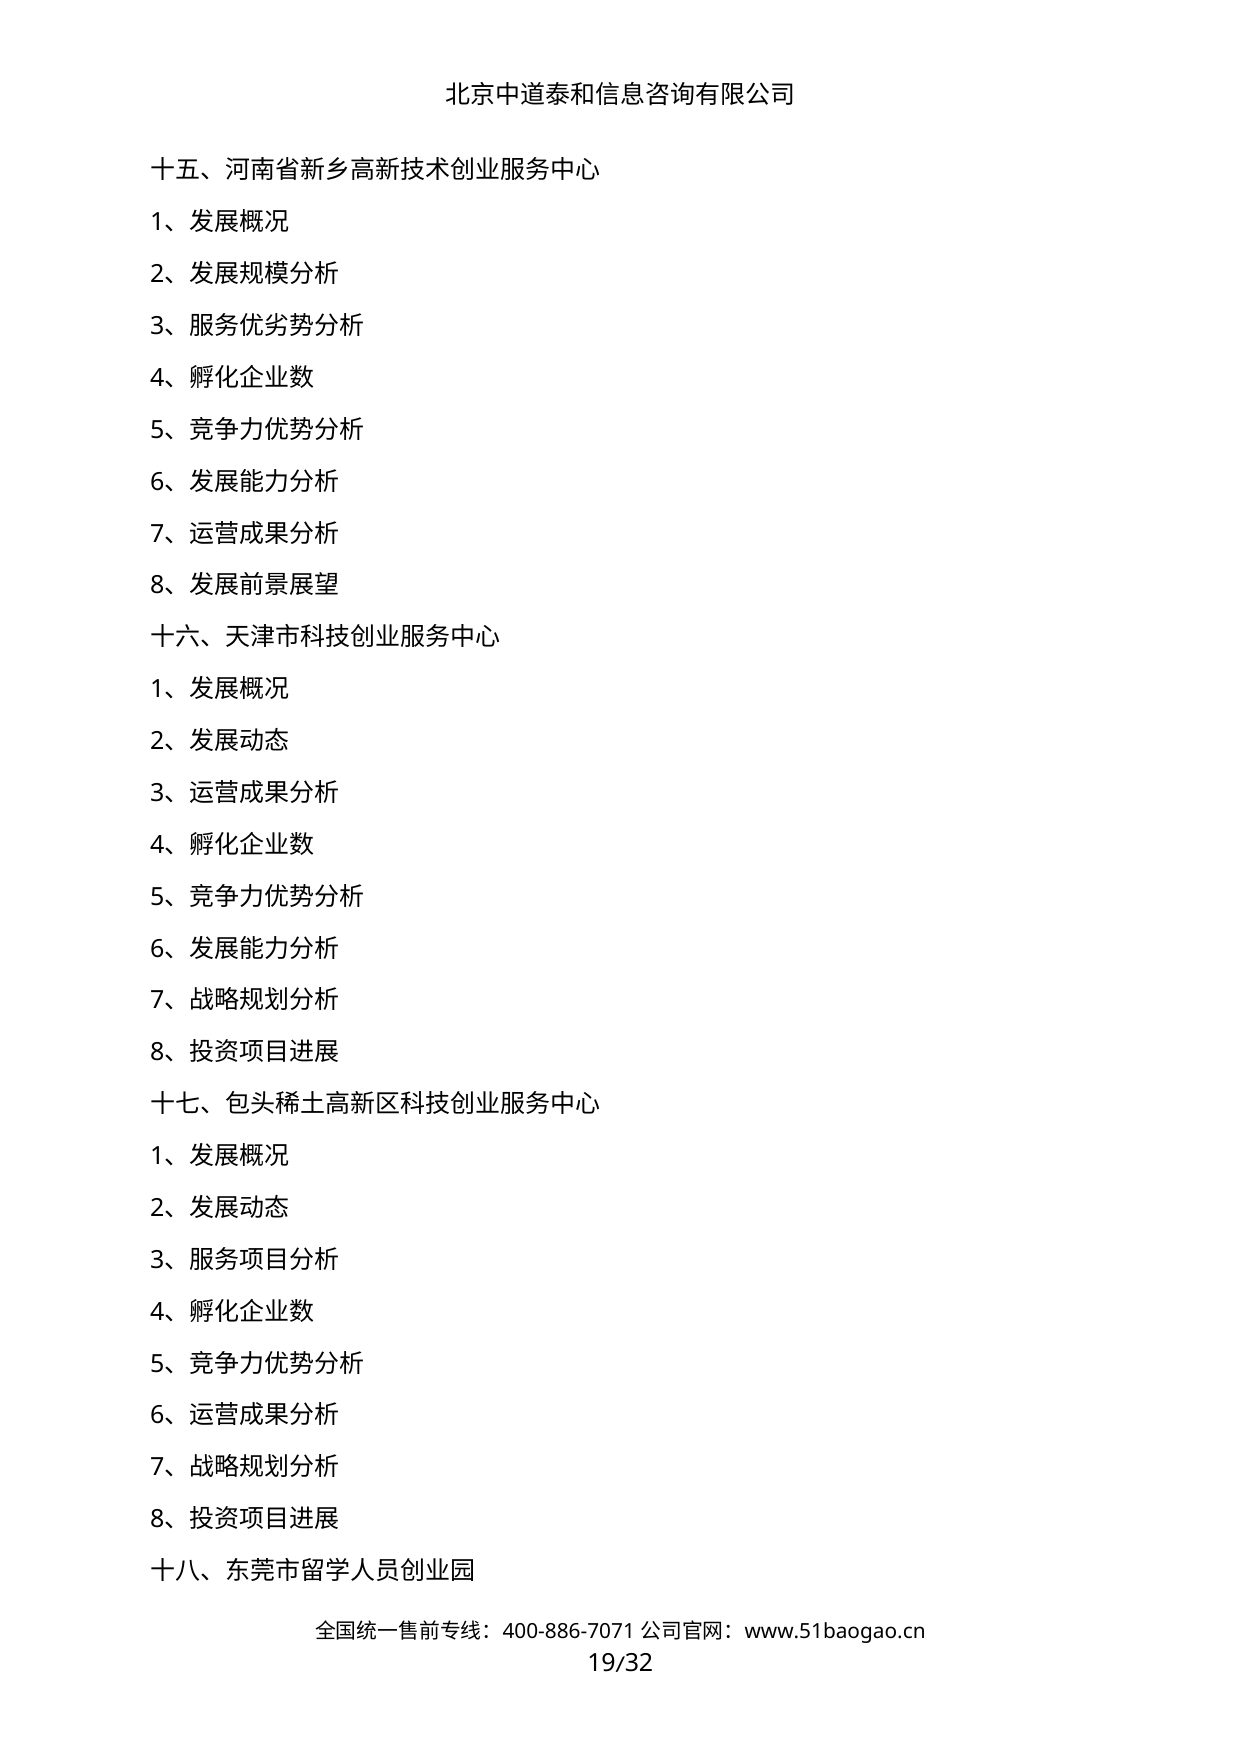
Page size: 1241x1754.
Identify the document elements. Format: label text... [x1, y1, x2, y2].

text 十五、河南省新乡高新技术创业服务中心 [150, 150, 1090, 186]
text 1、发展概况 [150, 202, 1090, 238]
text 4、孵化企业数 [150, 824, 1090, 861]
text 5、竞争力优势分析 [150, 876, 1090, 912]
text 十七、包头稀土高新区科技创业服务中心 [150, 1084, 1090, 1120]
text 6、发展能力分析 [150, 461, 1090, 497]
text 8、投资项目进展 [150, 1499, 1090, 1535]
text 6、发展能力分析 [150, 928, 1090, 964]
text 8、投资项目进展 [150, 1032, 1090, 1068]
text 4、孵化企业数 [150, 357, 1090, 394]
text 1、发展概况 [150, 1136, 1090, 1172]
text 6、运营成果分析 [150, 1395, 1090, 1431]
text 7、运营成果分析 [150, 513, 1090, 549]
text 5、竞争力优势分析 [150, 409, 1090, 446]
text 1、发展概况 [150, 669, 1090, 705]
text 2、发展规模分析 [150, 254, 1090, 290]
text 3、服务项目分析 [150, 1239, 1090, 1276]
text 十六、天津市科技创业服务中心 [150, 617, 1090, 653]
text 5、竞争力优势分析 [150, 1343, 1090, 1379]
text 3、服务优劣势分析 [150, 306, 1090, 342]
text 7、战略规划分析 [150, 980, 1090, 1016]
text 8、发展前景展望 [150, 565, 1090, 601]
text 十八、东莞市留学人员创业园 [150, 1551, 1090, 1587]
text 7、战略规划分析 [150, 1447, 1090, 1483]
text 2、发展动态 [150, 1187, 1090, 1224]
text 2、发展动态 [150, 721, 1090, 757]
text 3、运营成果分析 [150, 772, 1090, 809]
text 4、孵化企业数 [150, 1291, 1090, 1327]
